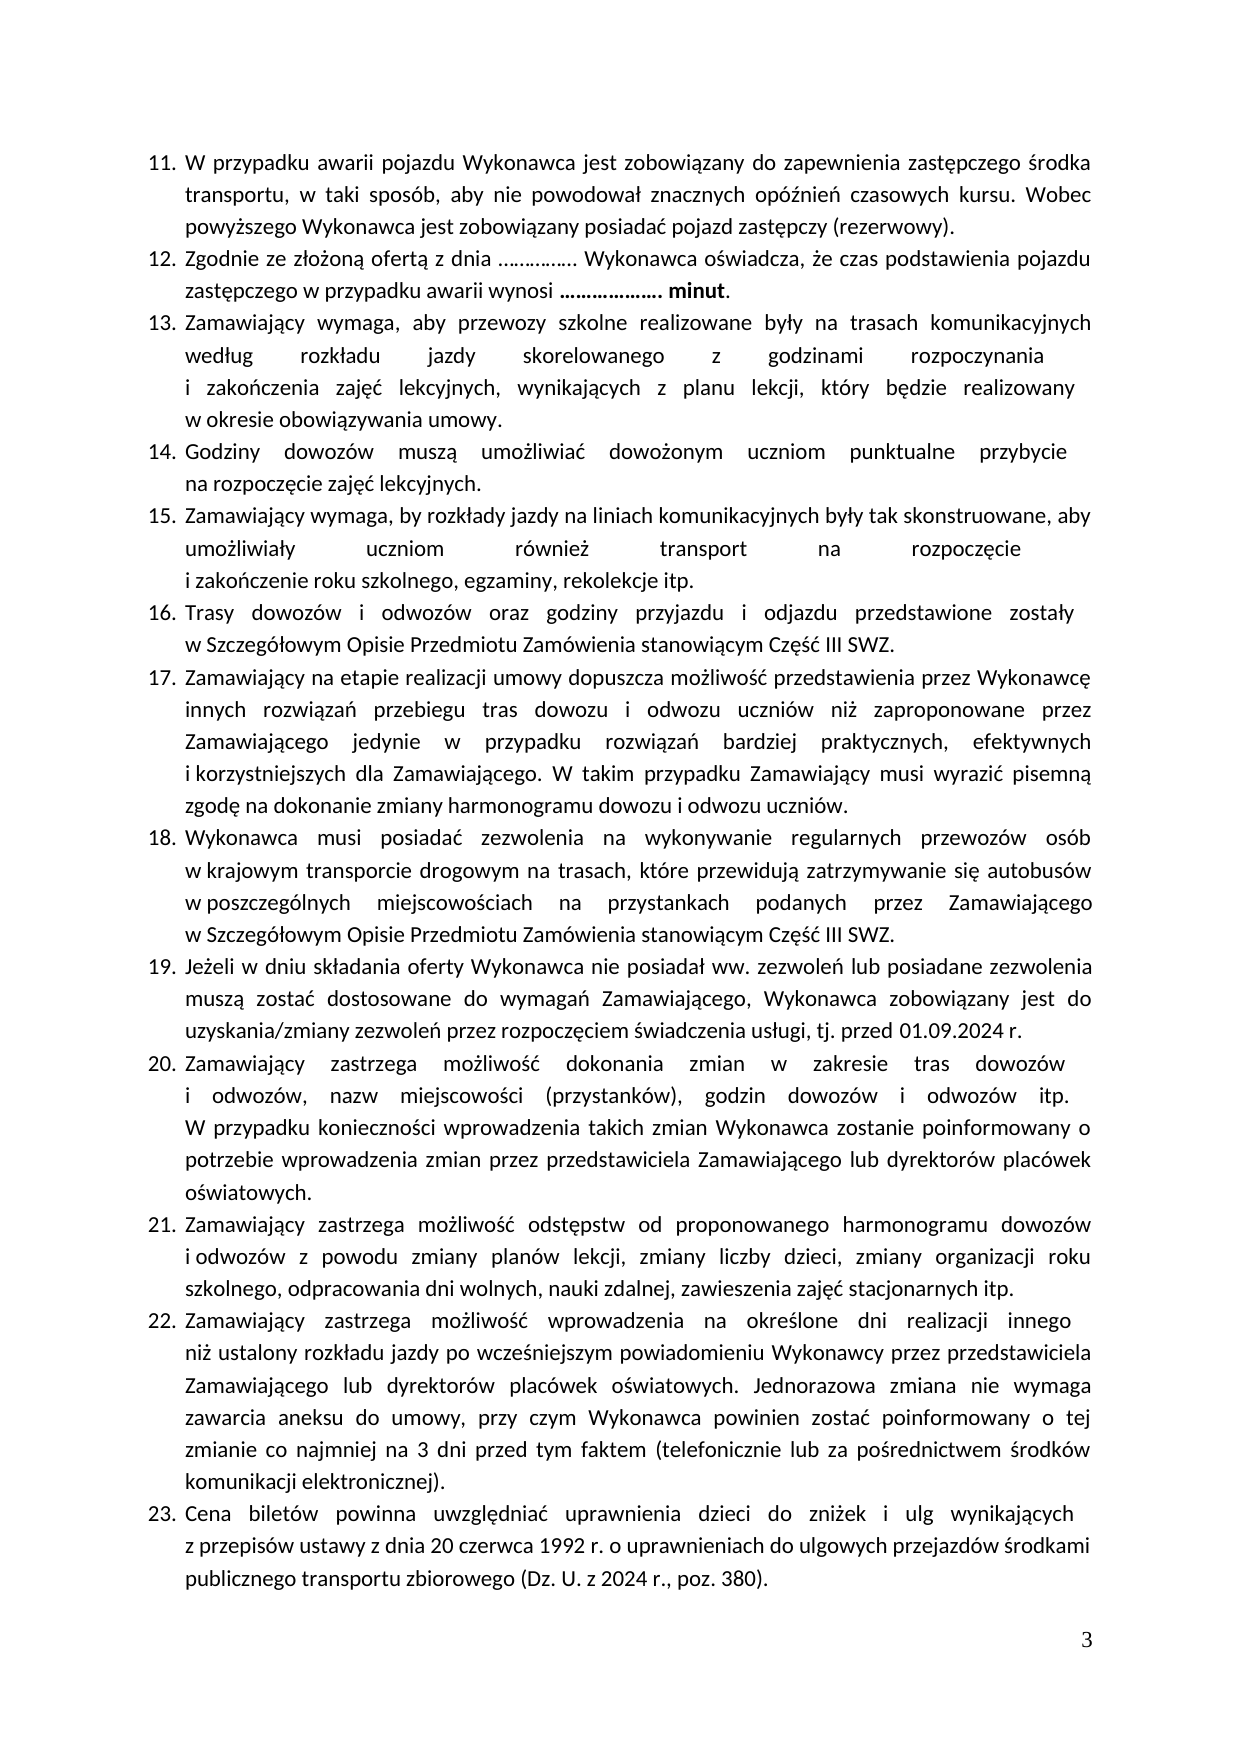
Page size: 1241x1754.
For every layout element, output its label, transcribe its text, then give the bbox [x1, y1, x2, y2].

list Zamawiający wymaga, by rozkłady jazdy na liniach komunikacyjnych były tak skonstruowane, aby umożliwiały uczniom również transport na rozpoczęcie i zakończenie roku szkolnego, egzaminy, rekolekcje itp. [148, 502, 1093, 594]
list Zgodnie ze złożoną ofertą z dnia …………… Wykonawca oświadcza, że czas podstawienia pojazdu zastępczego w przypadku awarii wynosi ………………. minut. [148, 244, 1093, 304]
list Zamawiający zastrzega możliwość dokonania zmian w zakresie tras dowozów i odwozów, nazw miejscowości (przystanków), godzin dowozów i odwozów itp. W przypadku konieczności wprowadzenia takich zmian Wykonawca zostanie poinformowany o potrzebie wprowadzenia zmian przez przedstawiciela Zamawiającego lub dyrektorów placówek oświatowych. [148, 1049, 1093, 1206]
list Godziny dowozów muszą umożliwiać dowożonym uczniom punktualne przybycie na rozpoczęcie zajęć lekcyjnych. [148, 437, 1093, 497]
list Zamawiający zastrzega możliwość odstępstw od proponowanego harmonogramu dowozów i odwozów z powodu zmiany planów lekcji, zmiany liczby dzieci, zmiany organizacji roku szkolnego, odpracowania dni wolnych, nauki zdalnej, zawieszenia zajęć stacjonarnych itp. [148, 1210, 1093, 1302]
list Zamawiający wymaga, aby przewozy szkolne realizowane były na trasach komunikacyjnych według rozkładu jazdy skorelowanego z godzinami rozpoczynania i zakończenia zajęć lekcyjnych, wynikających z planu lekcji, który będzie realizowany w okresie obowiązywania umowy. [148, 308, 1093, 433]
list Cena biletów powinna uwzględniać uprawnienia dzieci do zniżek i ulg wynikających z przepisów ustawy z dnia 20 czerwca 1992 r. o uprawnieniach do ulgowych przejazdów środkami publicznego transportu zbiorowego (Dz. U. z 2024 r., poz. 380). [148, 1499, 1093, 1592]
list Zamawiający na etapie realizacji umowy dopuszcza możliwość przedstawienia przez Wykonawcę innych rozwiązań przebiegu tras dowozu i odwozu uczniów niż zaproponowane przez Zamawiającego jedynie w przypadku rozwiązań bardziej praktycznych, efektywnych i korzystniejszych dla Zamawiającego. W takim przypadku Zamawiający musi wyrazić pisemną zgodę na dokonanie zmiany harmonogramu dowozu i odwozu uczniów. [148, 663, 1093, 819]
list Wykonawca musi posiadać zezwolenia na wykonywanie regularnych przewozów osób w krajowym transporcie drogowym na trasach, które przewidują zatrzymywanie się autobusów w poszczególnych miejscowościach na przystankach podanych przez Zamawiającego w Szczegółowym Opisie Przedmiotu Zamówienia stanowiącym Część III SWZ. [148, 823, 1093, 948]
list Zamawiający zastrzega możliwość wprowadzenia na określone dni realizacji innego niż ustalony rozkładu jazdy po wcześniejszym powiadomieniu Wykonawcy przez przedstawiciela Zamawiającego lub dyrektorów placówek oświatowych. Jednorazowa zmiana nie wymaga zawarcia aneksu do umowy, przy czym Wykonawca powinien zostać poinformowany o tej zmianie co najmniej na 3 dni przed tym faktem (telefonicznie lub za pośrednictwem środków komunikacji elektronicznej). [148, 1306, 1093, 1495]
list W przypadku awarii pojazdu Wykonawca jest zobowiązany do zapewnienia zastępczego środka transportu, w taki sposób, aby nie powodował znacznych opóźnień czasowych kursu. Wobec powyższego Wykonawca jest zobowiązany posiadać pojazd zastępczy (rezerwowy). [148, 148, 1093, 240]
list Trasy dowozów i odwozów oraz godziny przyjazdu i odjazdu przedstawione zostały w Szczegółowym Opisie Przedmiotu Zamówienia stanowiącym Część III SWZ. [148, 598, 1093, 658]
list Jeżeli w dniu składania oferty Wykonawca nie posiadał ww. zezwoleń lub posiadane zezwolenia muszą zostać dostosowane do wymagań Zamawiającego, Wykonawca zobowiązany jest do uzyskania/zmiany zezwoleń przez rozpoczęciem świadczenia usługi, tj. przed 01.09.2024 r. [148, 952, 1093, 1045]
